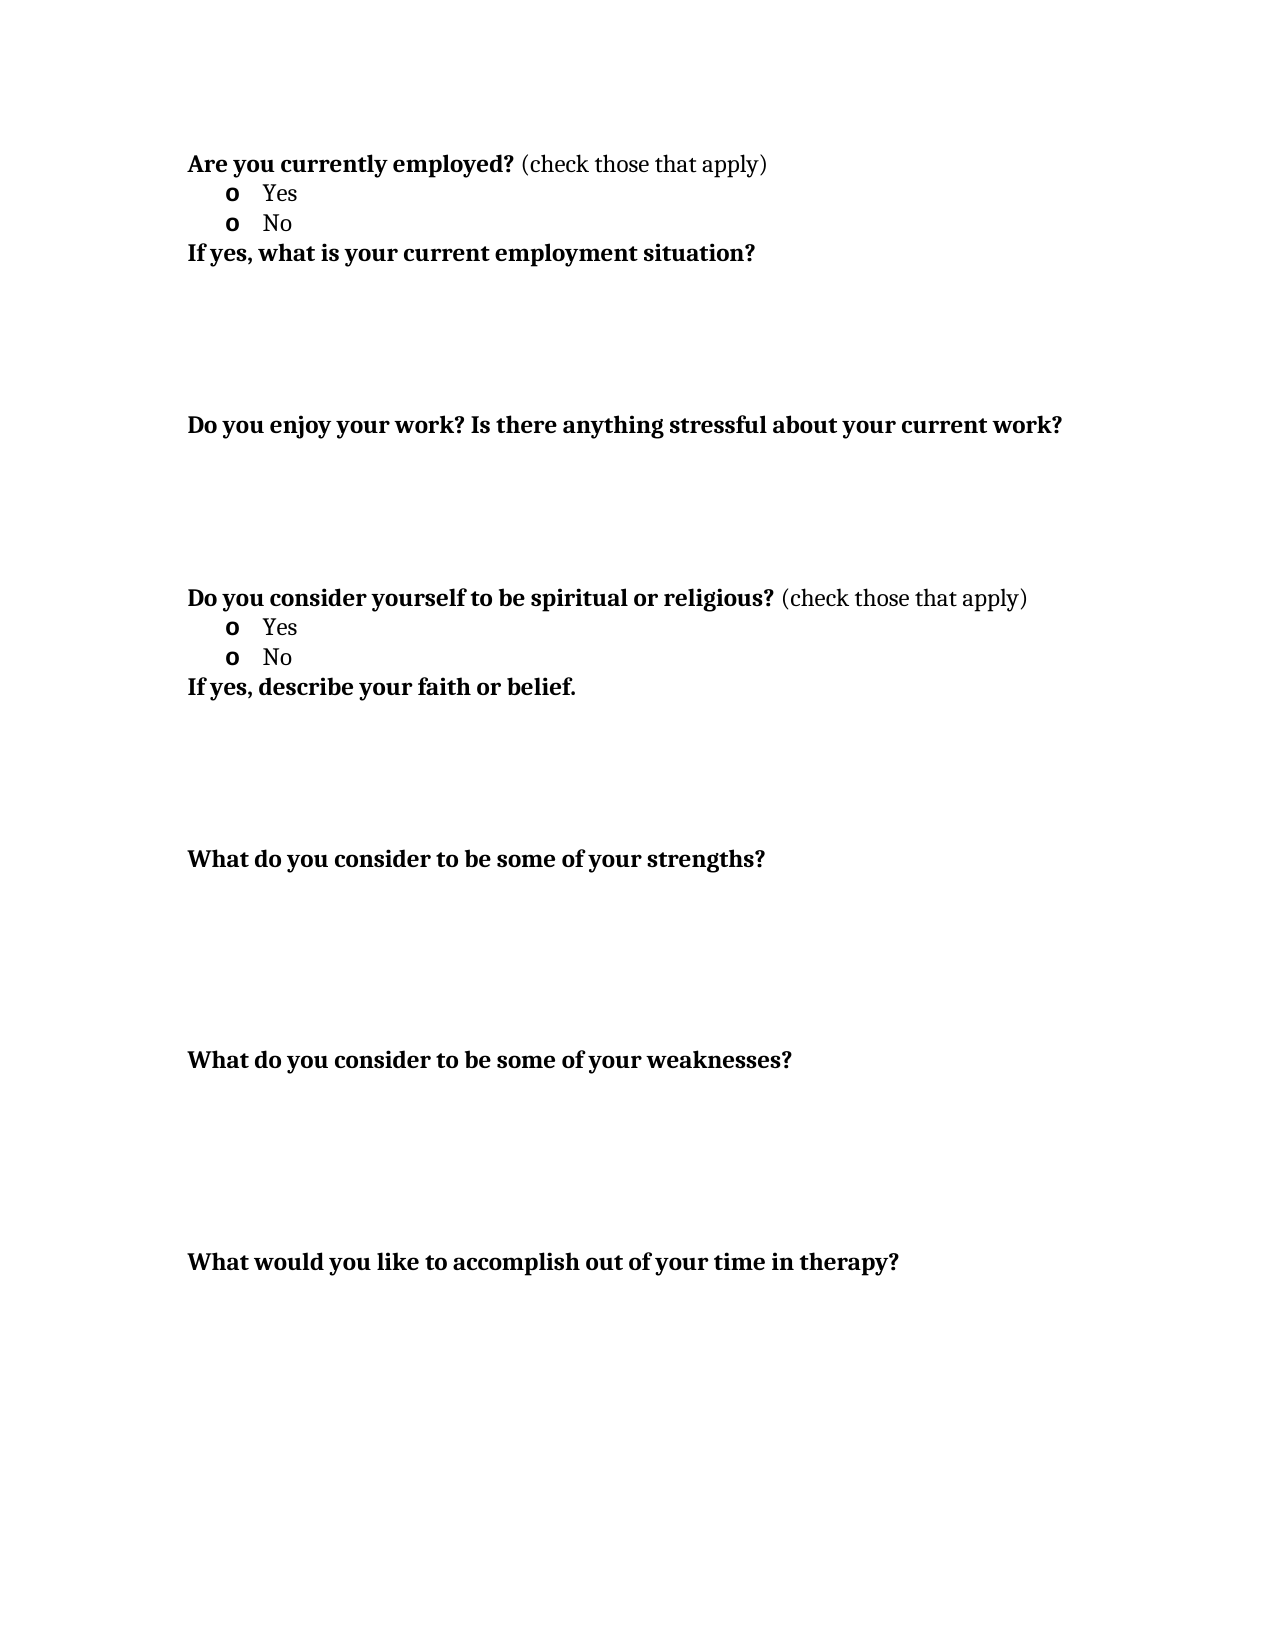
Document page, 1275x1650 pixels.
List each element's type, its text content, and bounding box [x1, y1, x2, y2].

list No [225, 642, 1087, 672]
text If yes, what is your current employment situation? [187, 239, 1087, 267]
text Do you enjoy your work? Is there anything stressful about your current work? [187, 411, 1087, 440]
text Are you currently employed? (check those that apply) [187, 150, 1087, 179]
list Yes [225, 612, 1087, 642]
text What do you consider to be some of your weaknesses? [187, 1046, 1087, 1075]
text If yes, describe your faith or belief. [187, 672, 1087, 701]
list No [225, 209, 1087, 239]
text What do you consider to be some of your strengths? [187, 845, 1087, 874]
list Yes [225, 179, 1087, 209]
text Do you consider yourself to be spiritual or religious? (check those that apply) [187, 584, 1087, 612]
text What would you like to accomplish out of your time in therapy? [187, 1247, 1087, 1276]
